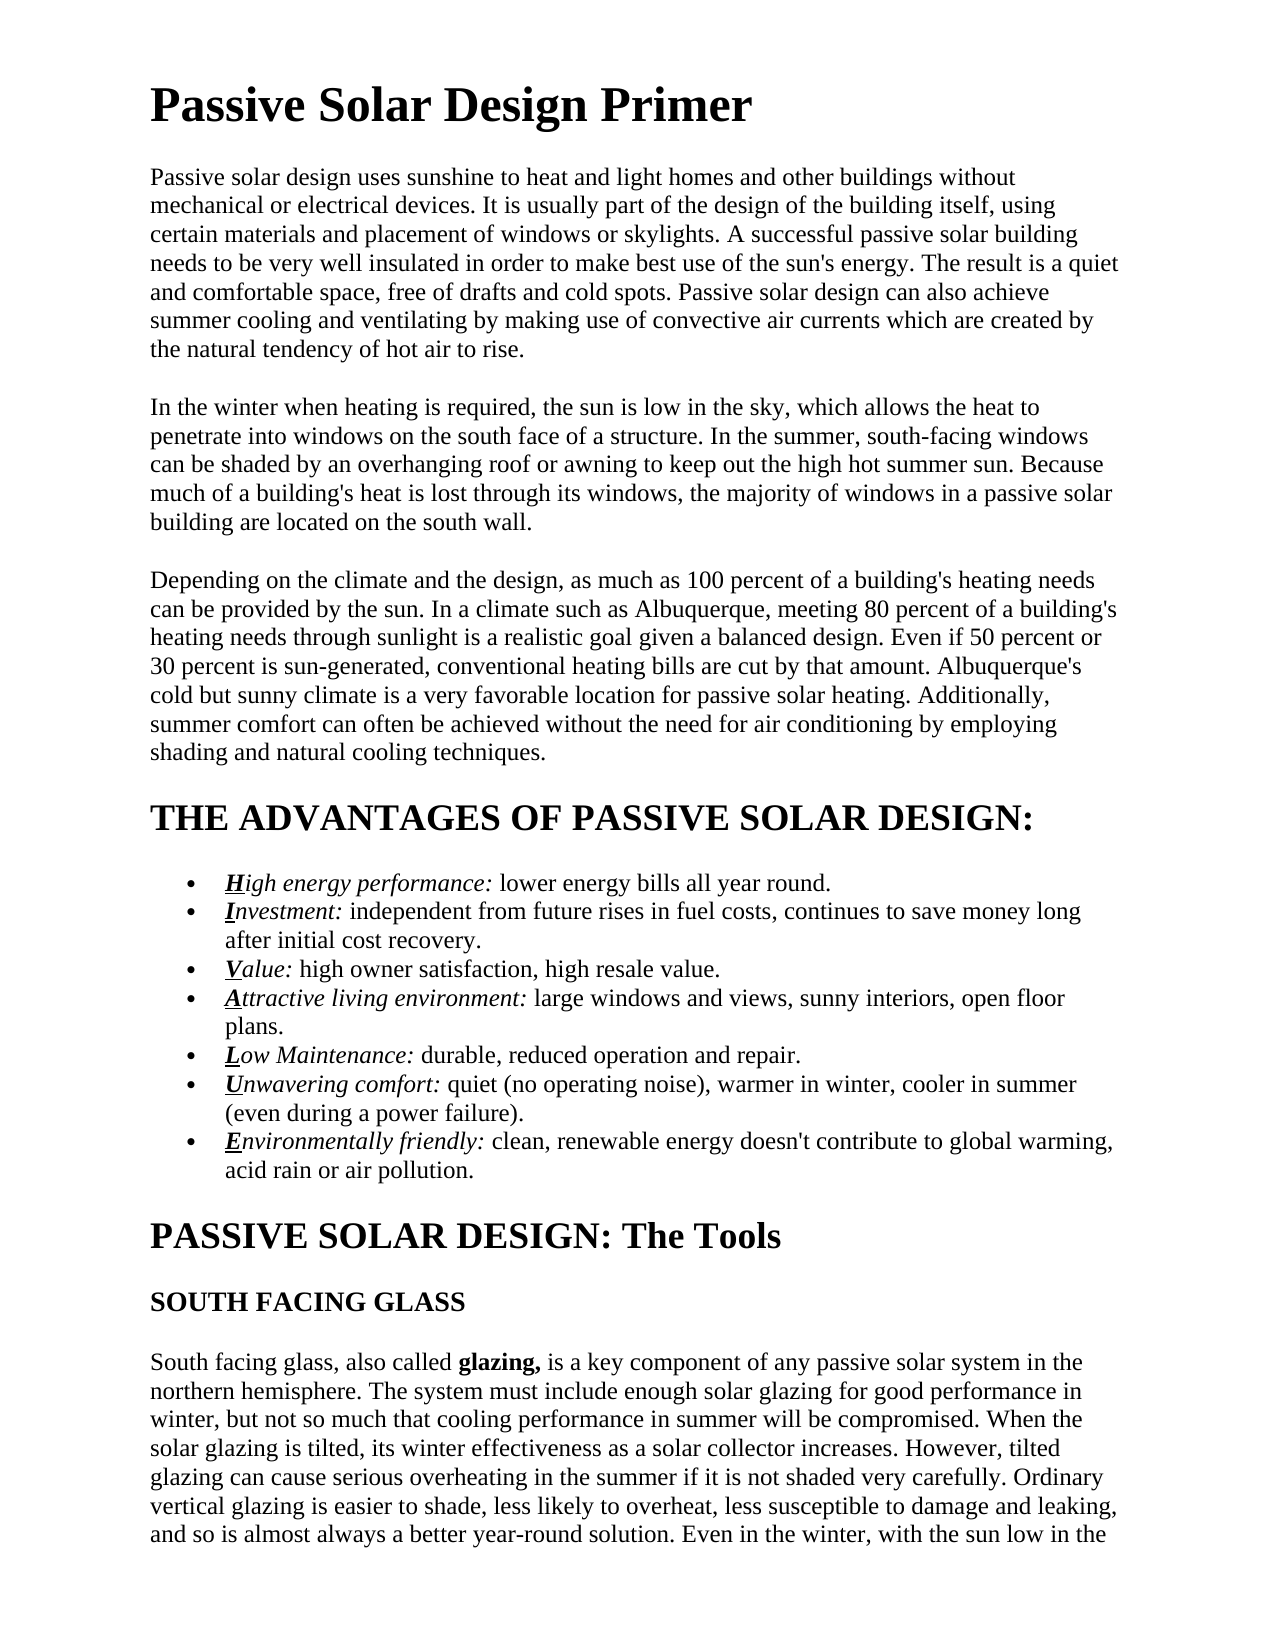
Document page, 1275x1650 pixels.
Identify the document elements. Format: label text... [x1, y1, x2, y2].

text Depending on the climate and the design, as much as 100 percent of a building's heating needs can be provided by the sun. In a climate such as Albuquerque, meeting 80 percent of a building's heating needs through sunlight is a realistic goal given a balanced design. Even if 50 percent or 30 percent is sun-generated, conventional heating bills are cut by that amount. Albuquerque's cold but sunny climate is a very favorable location for passive solar heating. Additionally, summer comfort can often be achieved without the need for air conditioning by employing shading and natural cooling techniques. [150, 565, 1125, 766]
text PASSIVE SOLAR DESIGN: The Tools [150, 1213, 1125, 1256]
text THE ADVANTAGES OF PASSIVE SOLAR DESIGN: [150, 795, 1125, 838]
list High energy performance: lower energy bills all year round. [187, 868, 1125, 896]
text Passive Solar Design Primer [150, 75, 1125, 132]
list Unwavering comfort: quiet (no operating noise), warmer in winter, cooler in summer (even during a power failure). [187, 1069, 1125, 1126]
list Attractive living environment: large windows and views, sunny interiors, open floor plans. [187, 983, 1125, 1040]
text In the winter when heating is required, the sun is low in the sky, which allows the heat to penetrate into windows on the south face of a structure. In the summer, south-facing windows can be shaded by an overhanging roof or awning to keep out the high hot summer sun. Because much of a building's heat is lost through its windows, the majority of windows in a passive solar building are located on the south wall. [150, 392, 1125, 536]
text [150, 1347, 1125, 1548]
list Environmentally friendly: clean, renewable energy doesn't contribute to global warming, acid rain or air pollution. [187, 1126, 1125, 1184]
text Passive solar design uses sunshine to heat and light homes and other buildings without mechanical or electrical devices. It is usually part of the design of the building itself, using certain materials and placement of windows or skylights. A successful passive solar building needs to be very well insulated in order to make best use of the sun's energy. The result is a quiet and comfortable space, free of drafts and cold spots. Passive solar design can also achieve summer cooling and ventilating by making use of convective air currents which are created by the natural tendency of hot air to rise. [150, 162, 1125, 363]
text SOUTH FACING GLASS [150, 1285, 1125, 1318]
list Low Maintenance: durable, reduced operation and repair. [187, 1040, 1125, 1069]
list Investment: independent from future rises in fuel costs, continues to save money long after initial cost recovery. [187, 896, 1125, 954]
list Value: high owner satisfaction, high resale value. [187, 954, 1125, 983]
